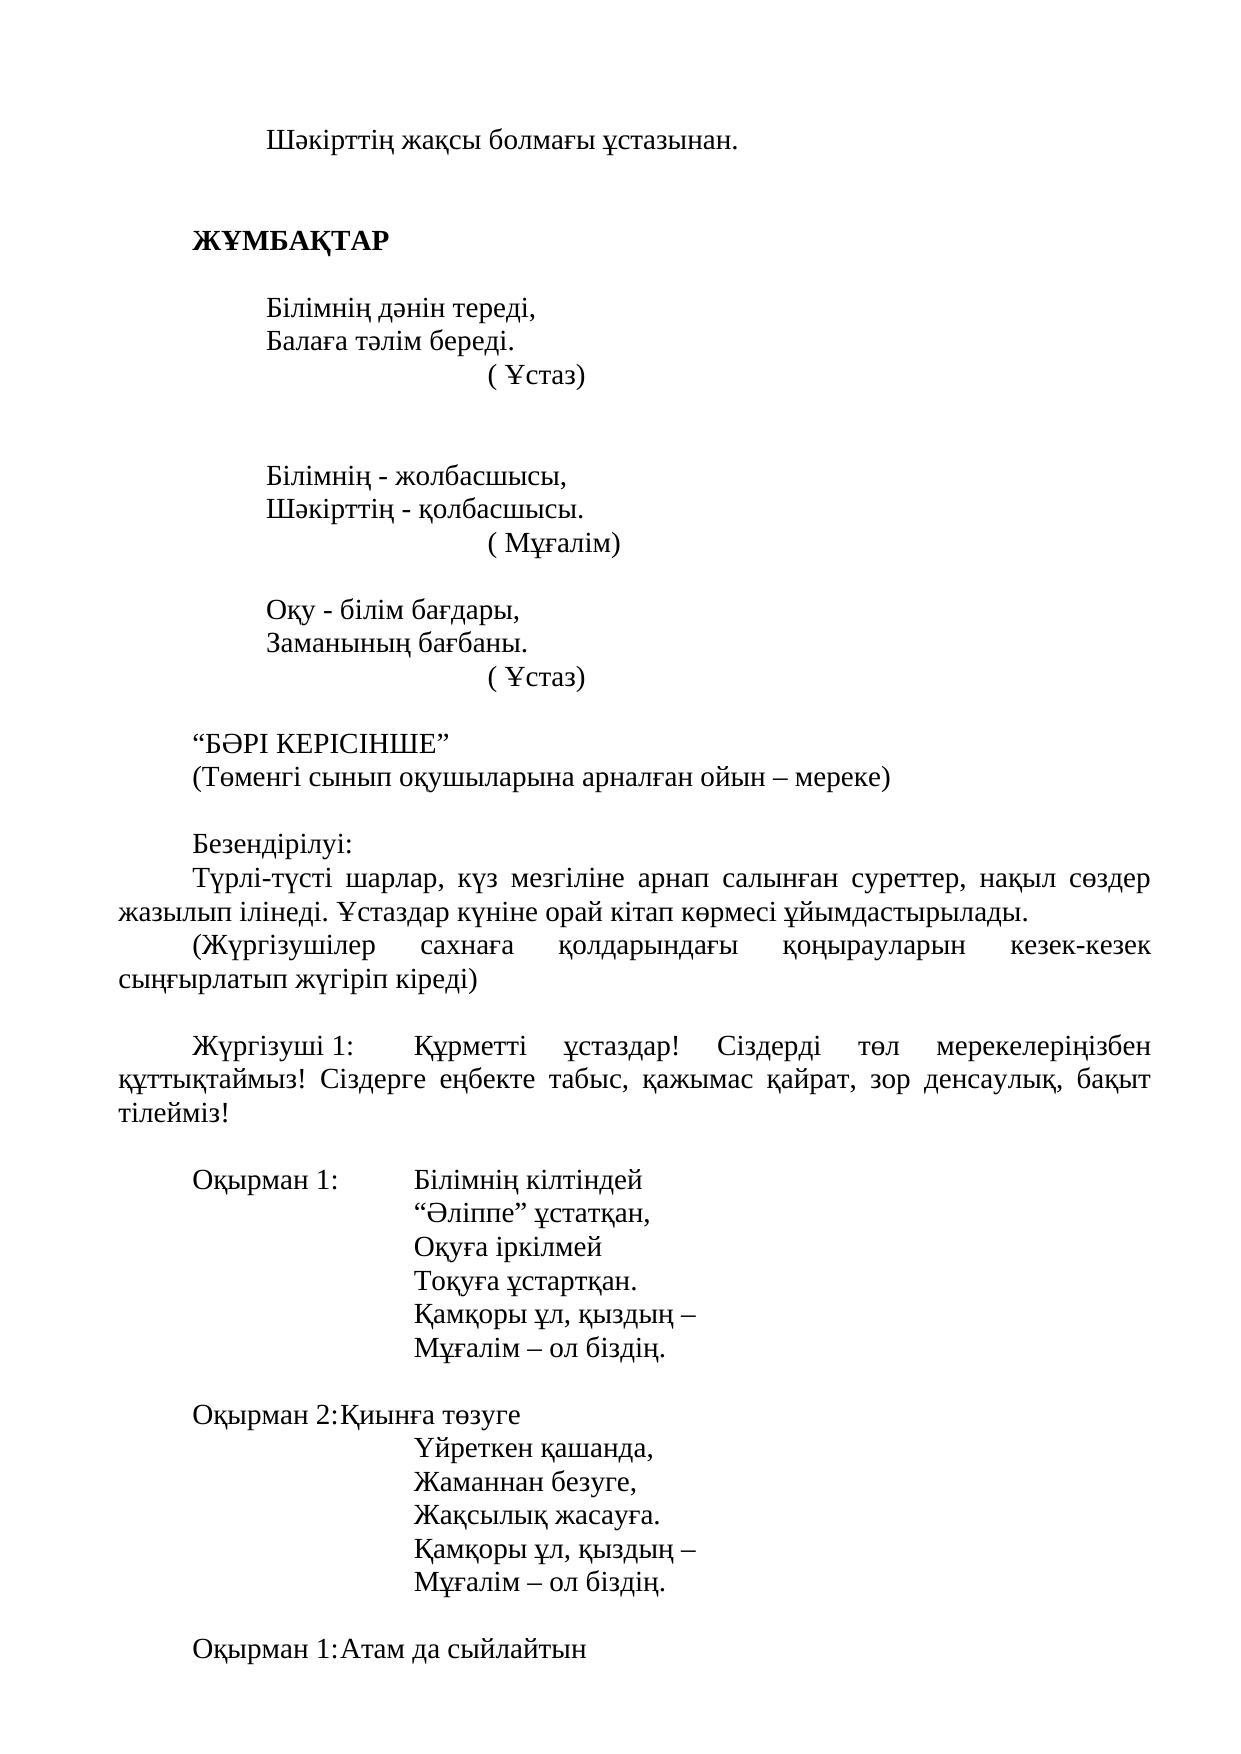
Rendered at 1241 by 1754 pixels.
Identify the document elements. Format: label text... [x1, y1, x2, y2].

text Жүргізуші 1: Құрметті ұстаздар! Сіздерді төл мерекелеріңізбен құттықтаймыз! Сіздерге еңбекте табыс, қажымас қайрат, зор денсаулық, бақыт тілейміз! [118, 1028, 1152, 1128]
text Түрлі-түсті шарлар, күз мезгіліне арнап салынған суреттер, нақыл сөздер жазылып ілінеді. Ұстаздар күніне орай кітап көрмесі ұйымдастырылады. [118, 860, 1152, 927]
text Жақсылық жасауға. [118, 1497, 1152, 1531]
text “БӘРІ КЕРІСІНШЕ” [118, 726, 1152, 759]
text Мұғалім – ол біздің. [118, 1564, 1152, 1598]
text Мұғалім – ол біздің. [118, 1330, 1152, 1363]
text ( Ұстаз) [118, 357, 1152, 391]
text Оқырман 1: Білімнің кілтіндей [118, 1162, 1152, 1196]
text Безендірілуі: [118, 827, 1152, 860]
text Білімнің дәнін тереді, [118, 290, 1152, 323]
text Қамқоры ұл, қыздың – [118, 1531, 1152, 1564]
text Оқуға іркілмей [118, 1229, 1152, 1263]
text Шәкірттің - қолбасшысы. [118, 491, 1152, 525]
text (Төменгі сынып оқушыларына арналған ойын – мереке) [118, 759, 1152, 793]
text Қамқоры ұл, қыздың – [118, 1296, 1152, 1330]
text Тоқуға ұстартқан. [118, 1263, 1152, 1296]
text ( Мұғалім) [118, 525, 1152, 558]
text Оқу - білім бағдары, [118, 592, 1152, 625]
text Білімнің - жолбасшысы, [118, 458, 1152, 491]
text Оқырман 2: Қиынға төзуге [118, 1397, 1152, 1430]
text Заманының бағбаны. [118, 625, 1152, 659]
text Жаманнан безуге, [118, 1464, 1152, 1497]
text Шәкірттің жақсы болмағы ұстазынан. [118, 122, 1152, 156]
text “Әліппе” ұстатқан, [118, 1196, 1152, 1229]
text Үйреткен қашанда, [118, 1430, 1152, 1464]
text ( Ұстаз) [118, 659, 1152, 692]
text ЖҰМБАҚТАР [118, 223, 1152, 256]
text (Жүргізушілер сахнаға қолдарындағы қоңырауларын кезек-кезек сыңғырлатып жүгіріп кіреді) [118, 927, 1152, 994]
text Балаға тәлім береді. [118, 323, 1152, 357]
text Оқырман 1: Атам да сыйлайтын [118, 1632, 1152, 1665]
